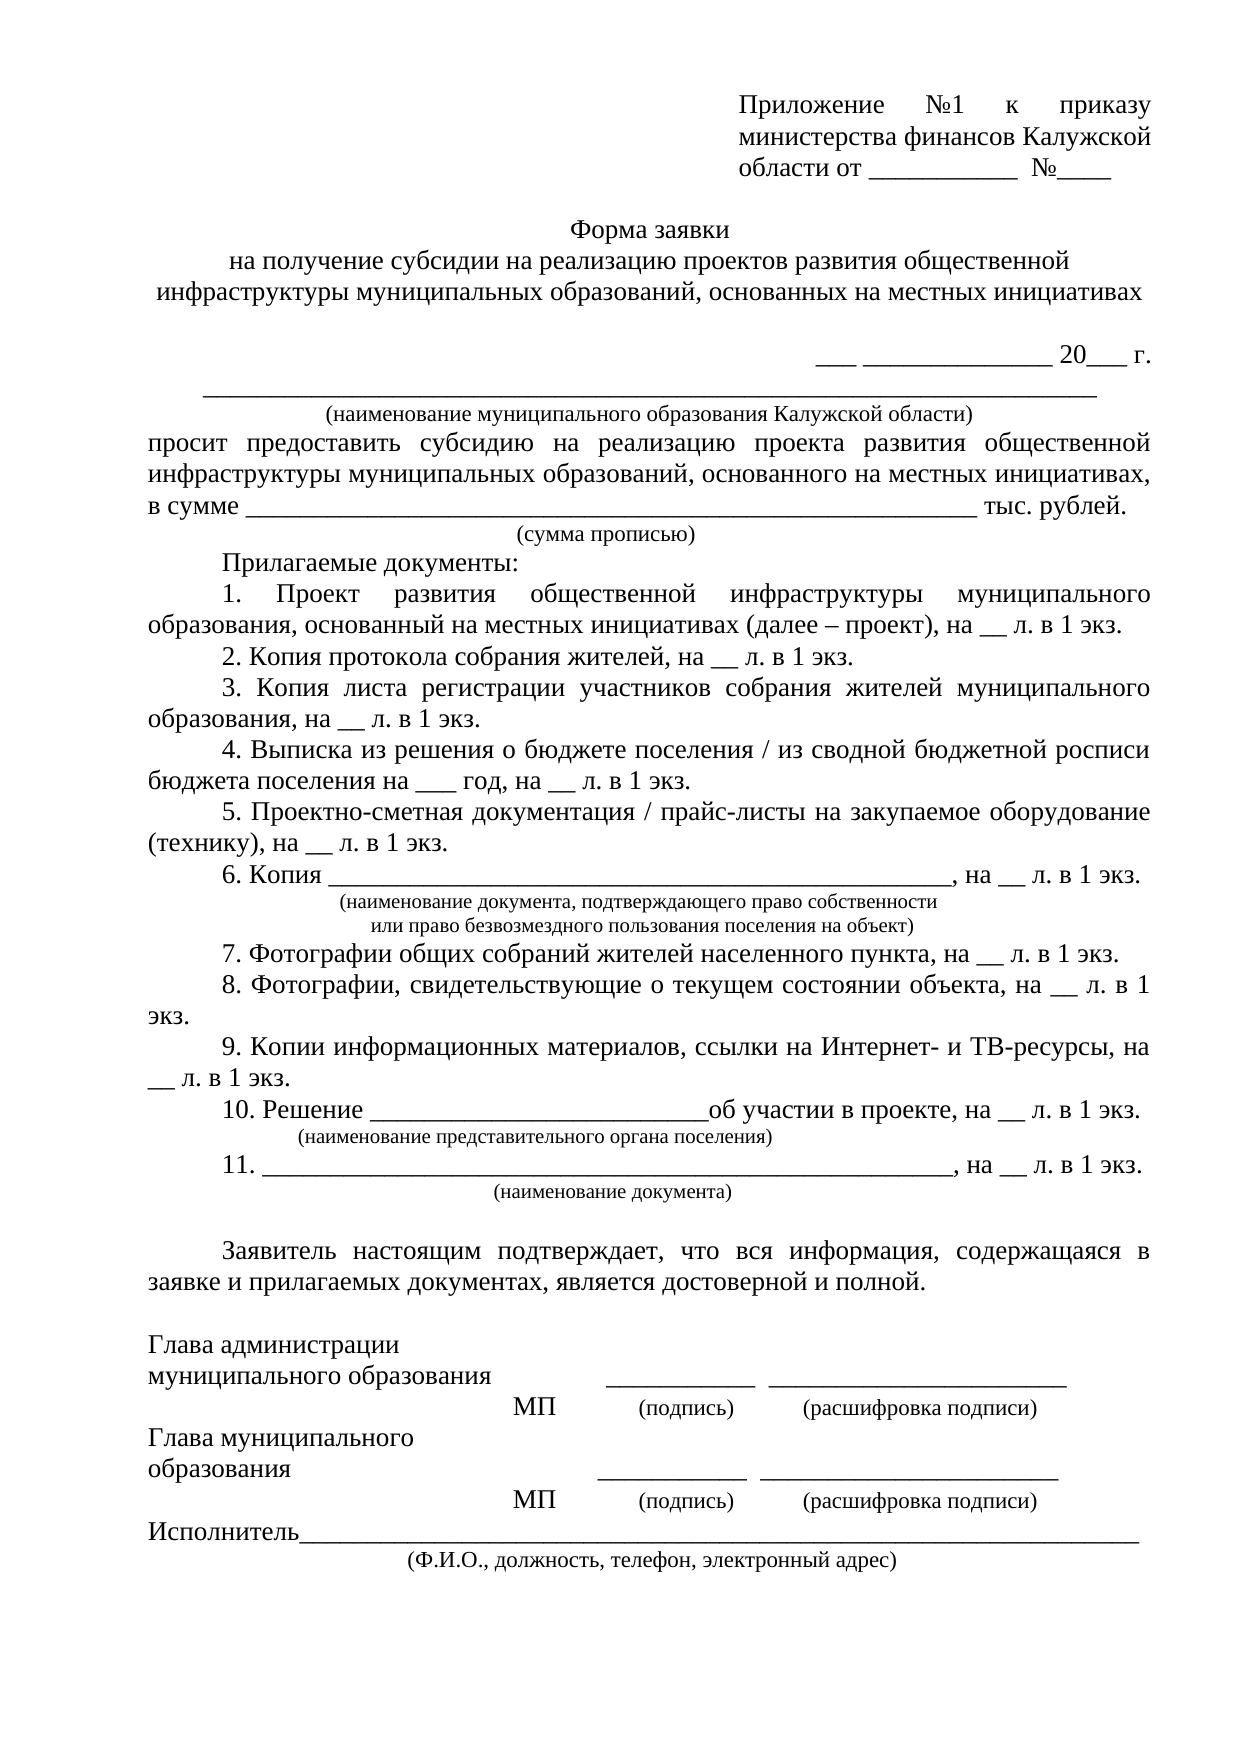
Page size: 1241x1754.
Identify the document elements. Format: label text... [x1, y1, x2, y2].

text (Ф.И.О., должность, телефон, электронный адрес) [148, 1546, 1152, 1572]
text 1. Проект развития общественной инфраструктуры муниципального образования, основанный на местных инициативах (далее – проект), на __ л. в 1 экз. [148, 577, 1152, 640]
text Заявитель настоящим подтверждает, что вся информация, содержащаяся в заявке и прилагаемых документах, является достоверной и полной. [148, 1234, 1152, 1297]
text образования ___________ ______________________ [148, 1452, 1152, 1483]
text МП (подпись) (расшифровка подписи) [148, 1390, 1152, 1421]
text муниципального образования ___________ ______________________ [148, 1359, 1152, 1390]
text 6. Копия ______________________________________________, на __ л. в 1 экз. [148, 858, 1152, 889]
text ___ ______________ 20___ г. [148, 338, 1152, 369]
text 9. Копии информационных материалов, ссылки на Интернет- и ТВ-ресурсы, на __ л. в 1 экз. [148, 1030, 1152, 1093]
text (наименование документа, подтверждающего право собственности [148, 889, 1152, 913]
text или право безвозмездного пользования поселения на объект) [148, 913, 1152, 937]
text (наименование представительного органа поселения) [148, 1124, 1152, 1148]
text 11. ___________________________________________________, на __ л. в 1 экз. [148, 1148, 1152, 1179]
text Глава муниципального [148, 1421, 1152, 1452]
text 3. Копия листа регистрации участников собрания жителей муниципального образования, на __ л. в 1 экз. [148, 671, 1152, 733]
text Исполнитель______________________________________________________________ [148, 1514, 1152, 1546]
text 8. Фотографии, свидетельствующие о текущем состоянии объекта, на __ л. в 1 экз. [148, 968, 1152, 1030]
text 5. Проектно-сметная документация / прайс-листы на закупаемое оборудование (технику), на __ л. в 1 экз. [148, 795, 1152, 858]
text Форма заявки [148, 213, 1152, 244]
text __________________________________________________________________ [148, 369, 1152, 400]
text на получение субсидии на реализацию проектов развития общественной инфраструктуры муниципальных образований, основанных на местных инициативах [148, 244, 1152, 307]
text Приложение №1 к приказу министерства финансов Калужской области от ___________ №____ [738, 89, 1152, 182]
text просит предоставить субсидию на реализацию проекта развития общественной инфраструктуры муниципальных образований, основанного на местных инициативах, в сумме ______________________________________________________ тыс. рублей. [148, 426, 1152, 520]
text (сумма прописью) [148, 520, 1152, 546]
text 2. Копия протокола собрания жителей, на __ л. в 1 экз. [148, 640, 1152, 671]
text (наименование муниципального образования Калужской области) [148, 400, 1152, 426]
text Глава администрации [148, 1328, 1152, 1359]
text 7. Фотографии общих собраний жителей населенного пункта, на __ л. в 1 экз. [148, 937, 1152, 968]
text 4. Выписка из решения о бюджете поселения / из сводной бюджетной росписи бюджета поселения на ___ год, на __ л. в 1 экз. [148, 733, 1152, 795]
text 10. Решение _________________________об участии в проекте, на __ л. в 1 экз. [148, 1093, 1152, 1124]
text (наименование документа) [74, 1179, 1152, 1203]
text Прилагаемые документы: [148, 546, 1152, 577]
text МП (подпись) (расшифровка подписи) [148, 1483, 1152, 1514]
